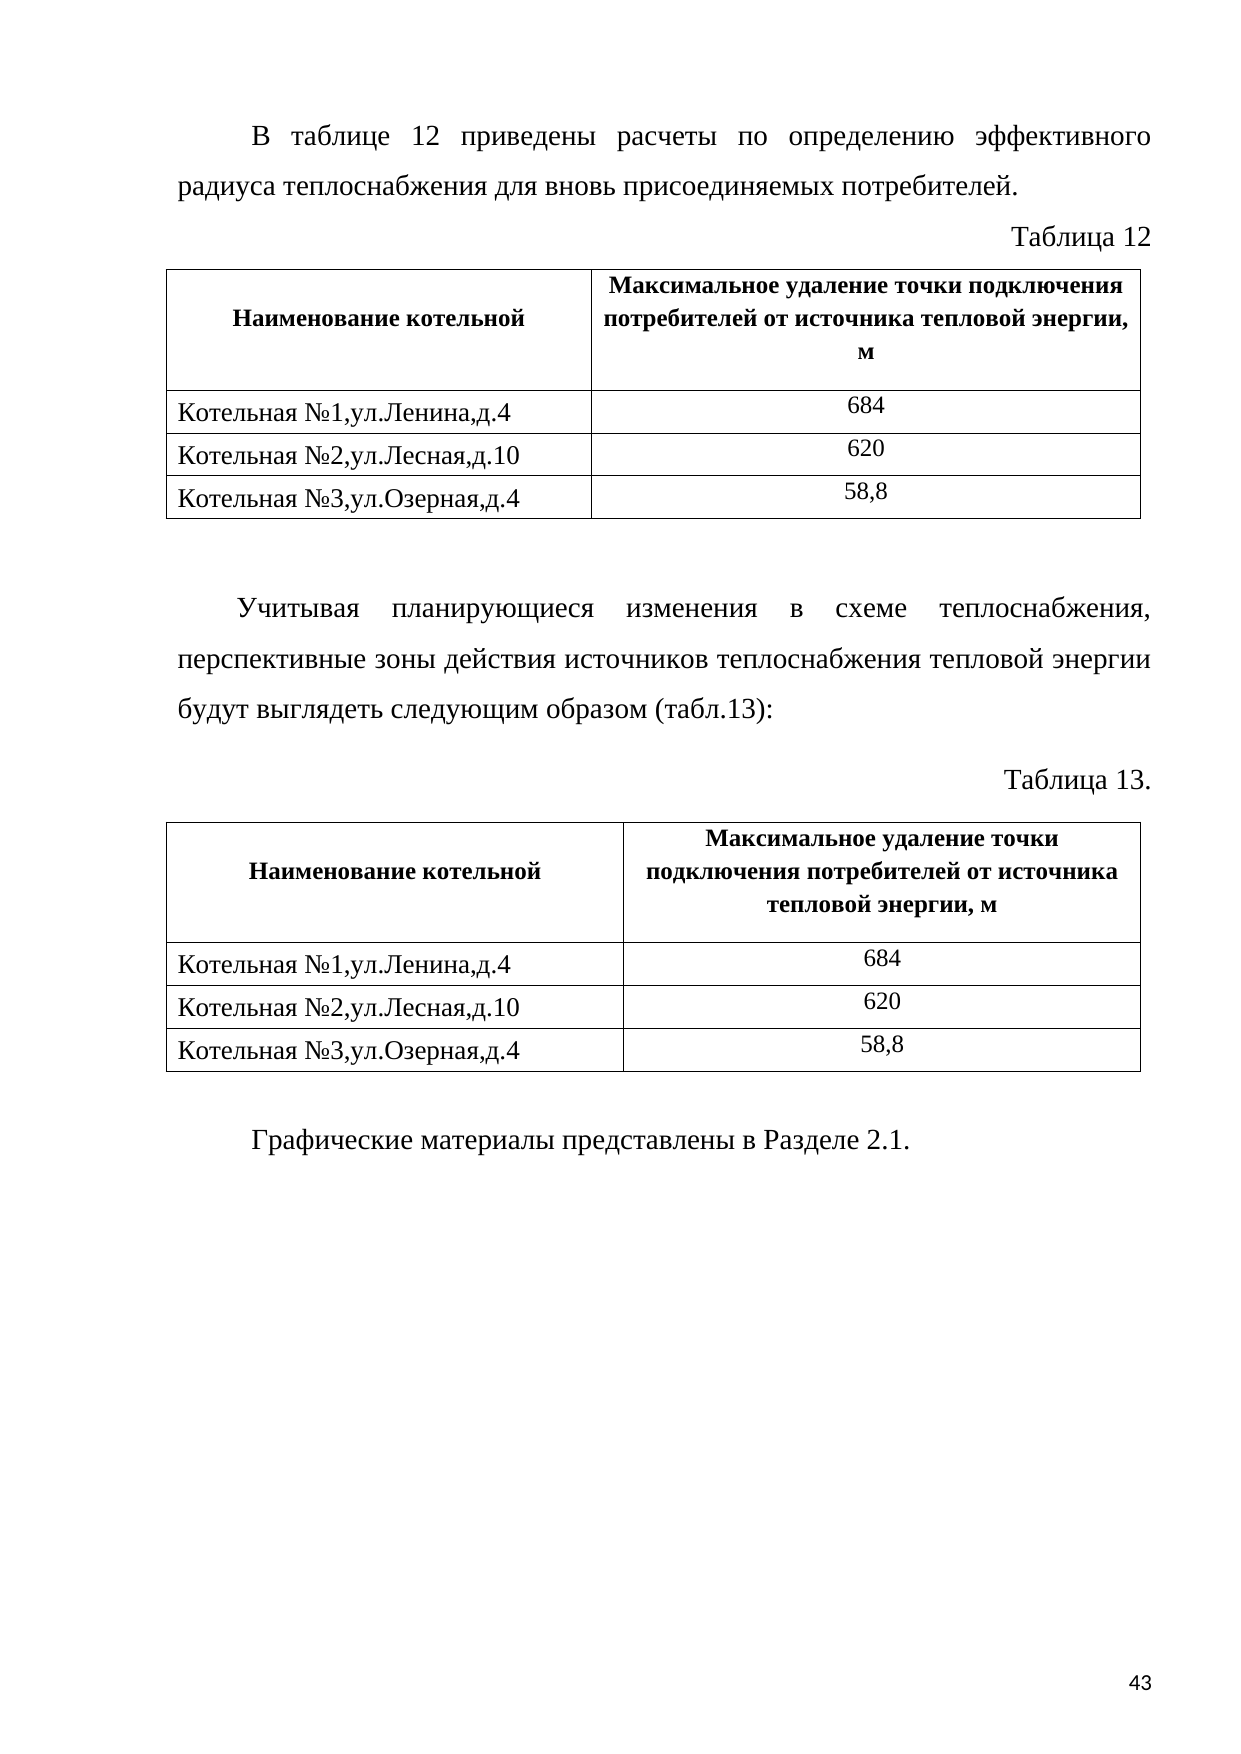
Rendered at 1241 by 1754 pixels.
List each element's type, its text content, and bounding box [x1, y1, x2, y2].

text В таблице 12 приведены расчеты по определению эффективного радиуса теплоснабжения для вновь присоединяемых потребителей. [177, 118, 1152, 202]
table_cell 58,8 [592, 476, 1140, 518]
table_cell Котельная №2,ул.Лесная,д.10 [167, 986, 623, 1028]
table_cell Котельная №1,ул.Ленина,д.4 [167, 391, 591, 432]
table_header Наименование котельной [167, 270, 591, 389]
table_cell Котельная №1,ул.Ленина,д.4 [167, 943, 623, 985]
table_cell Котельная №3,ул.Озерная,д.4 [167, 476, 591, 518]
text Таблица 12 [177, 219, 1152, 252]
table_header Максимальное удаление точки подключения потребителей от источника тепловой энергии, м [592, 270, 1140, 389]
text Графические материалы представлены в Разделе 2.1. [177, 1122, 1152, 1156]
text Таблица 13. [177, 762, 1152, 796]
table_cell 684 [624, 943, 1140, 985]
table_cell Котельная №3,ул.Озерная,д.4 [167, 1029, 623, 1071]
table_header Максимальное удаление точки подключения потребителей от источника тепловой энергии, м [624, 823, 1140, 942]
table_cell 58,8 [624, 1029, 1140, 1071]
text Учитывая планирующиеся изменения в схеме теплоснабжения, перспективные зоны действия источников теплоснабжения тепловой энергии будут выглядеть следующим образом (табл.13): [177, 591, 1152, 725]
table_cell 620 [624, 986, 1140, 1028]
table_cell 684 [592, 391, 1140, 432]
table_cell 620 [592, 434, 1140, 475]
table_cell Котельная №2,ул.Лесная,д.10 [167, 434, 591, 475]
table_header Наименование котельной [167, 823, 623, 942]
